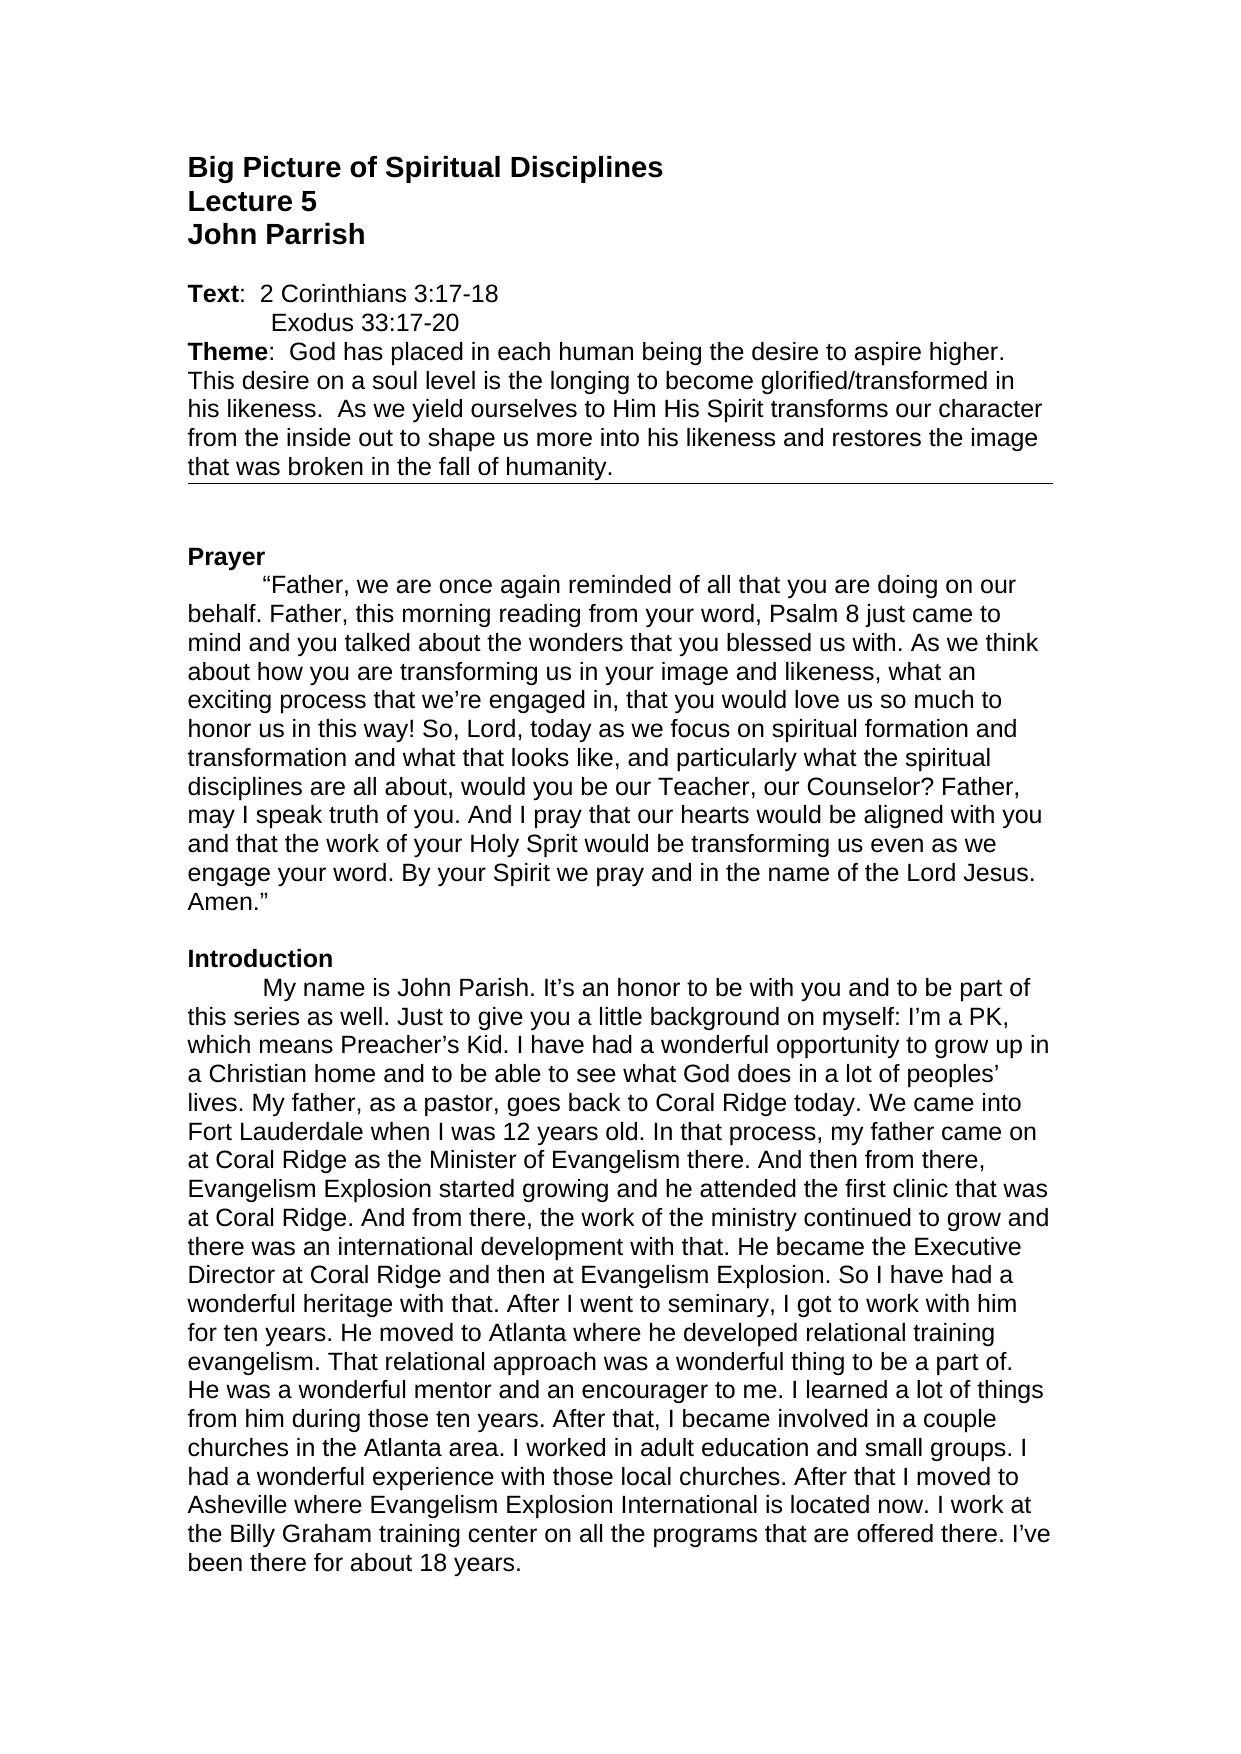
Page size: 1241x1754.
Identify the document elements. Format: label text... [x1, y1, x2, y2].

text “Father, we are once again reminded of all that you are doing on our behalf. Father, this morning reading from your word, Psalm 8 just came to mind and you talked about the wonders that you blessed us with. As we think about how you are transforming us in your image and likeness, what an exciting process that we’re engaged in, that you would love us so much to honor us in this way! So, Lord, today as we focus on spiritual formation and transformation and what that looks like, and particularly what the spiritual disciplines are all about, would you be our Teacher, our Counselor? Father, may I speak truth of you. And I pray that our hearts would be aligned with you and that the work of your Holy Sprit would be transforming us even as we engage your word. By your Spirit we pray and in the name of the Lord Jesus. Amen.” [187, 571, 1053, 916]
text Exodus 33:17-20 [187, 308, 1053, 337]
text John Parrish [187, 217, 1053, 251]
text Prayer [187, 542, 1053, 571]
text Text: 2 Corinthians 3:17-18 [187, 279, 1053, 308]
text Theme: God has placed in each human being the desire to aspire higher. This desire on a soul level is the longing to become glorified/transformed in his likeness. As we yield ourselves to Him His Spirit transforms our character from the inside out to shape us more into his likeness and restores the image that was broken in the fall of humanity. [187, 337, 1053, 484]
text Introduction [187, 944, 1053, 973]
text My name is John Parish. It’s an honor to be with you and to be part of this series as well. Just to give you a little background on myself: I’m a PK, which means Preacher’s Kid. I have had a wonderful opportunity to grow up in a Christian home and to be able to see what God does in a lot of peoples’ lives. My father, as a pastor, goes back to Coral Ridge today. We came into Fort Lauderdale when I was 12 years old. In that process, my father came on at Coral Ridge as the Minister of Evangelism there. And then from there, Evangelism Explosion started growing and he attended the first clinic that was at Coral Ridge. And from there, the work of the ministry continued to grow and there was an international development with that. He became the Executive Director at Coral Ridge and then at Evangelism Explosion. So I have had a wonderful heritage with that. After I went to seminary, I got to work with him for ten years. He moved to Atlanta where he developed relational training evangelism. That relational approach was a wonderful thing to be a part of. He was a wonderful mentor and an encourager to me. I learned a lot of things from him during those ten years. After that, I became involved in a couple churches in the Atlanta area. I worked in adult education and small groups. I had a wonderful experience with those local churches. After that I moved to Asheville where Evangelism Explosion International is located now. I work at the Billy Graham training center on all the programs that are offered there. I’ve been there for about 18 years. [187, 973, 1053, 1577]
text Lecture 5 [187, 183, 1053, 217]
text Big Picture of Spiritual Disciplines [187, 150, 1053, 183]
